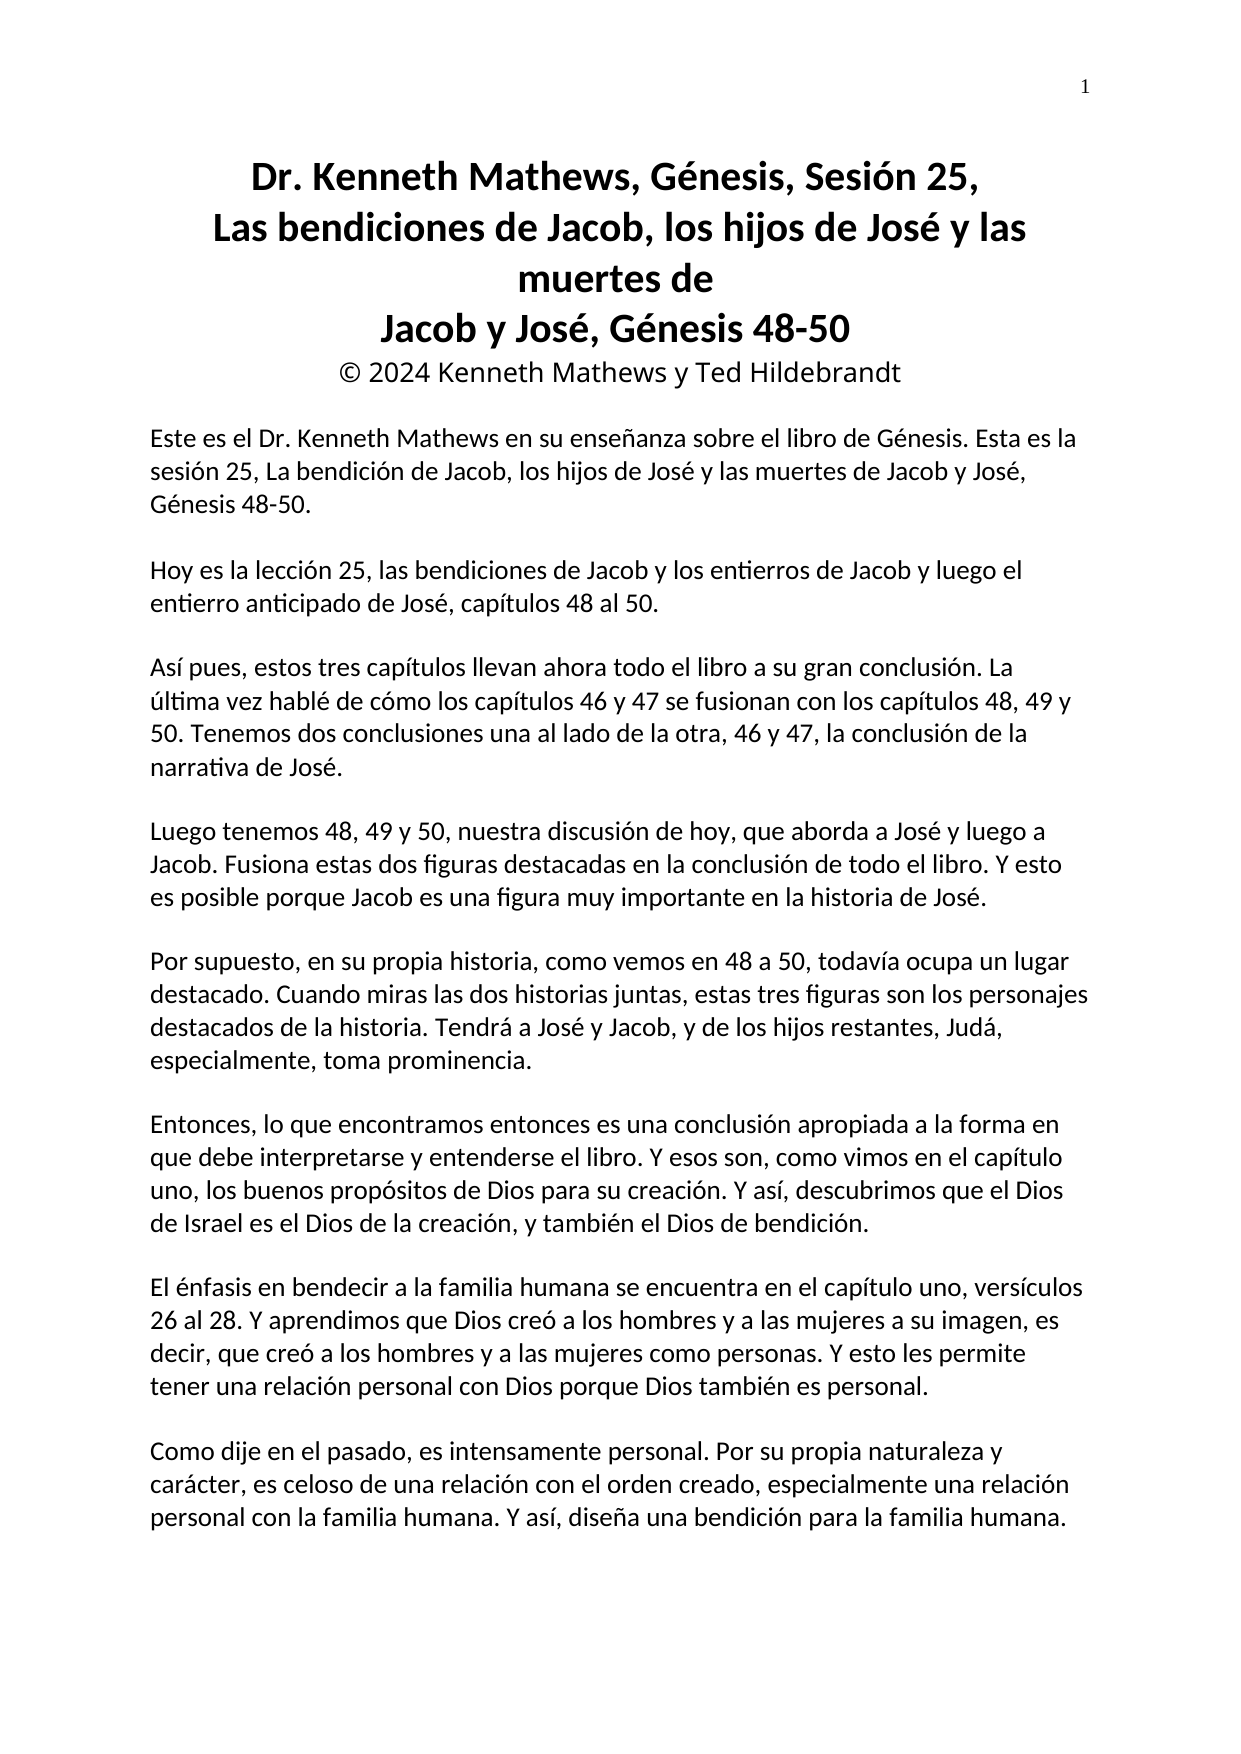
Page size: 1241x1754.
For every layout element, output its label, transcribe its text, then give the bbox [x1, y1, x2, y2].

text Por supuesto, en su propia historia, como vemos en 48 a 50, todavía ocupa un lugar destacado. Cuando miras las dos historias juntas, estas tres figuras son los personajes destacados de la historia. Tendrá a José y Jacob, y de los hijos restantes, Judá, especialmente, toma prominencia. [150, 944, 1090, 1076]
text Así pues, estos tres capítulos llevan ahora todo el libro a su gran conclusión. La última vez hablé de cómo los capítulos 46 y 47 se fusionan con los capítulos 48, 49 y 50. Tenemos dos conclusiones una al lado de la otra, 46 y 47, la conclusión de la narrativa de José. [150, 651, 1090, 783]
text Este es el Dr. Kenneth Mathews en su enseñanza sobre el libro de Génesis. Esta es la sesión 25, La bendición de Jacob, los hijos de José y las muertes de Jacob y José, Génesis 48-50. Hoy es la lección 25, las bendiciones de Jacob y los entierros de Jacob y luego el entierro anticipado de José, capítulos 48 al 50. [150, 421, 1090, 619]
text Dr. Kenneth Mathews, Génesis, Sesión 25, Las bendiciones de Jacob, los hijos de José y las muertes de Jacob y José, Génesis 48-50 © 2024 Kenneth Mathews y Ted Hildebrandt [150, 150, 1090, 390]
text Como dije en el pasado, es intensamente personal. Por su propia naturaleza y carácter, es celoso de una relación con el orden creado, especialmente una relación personal con la familia humana. Y así, diseña una bendición para la familia humana. [150, 1434, 1090, 1533]
text Entonces, lo que encontramos entonces es una conclusión apropiada a la forma en que debe interpretarse y entenderse el libro. Y esos son, como vimos en el capítulo uno, los buenos propósitos de Dios para su creación. Y así, descubrimos que el Dios de Israel es el Dios de la creación, y también el Dios de bendición. [150, 1107, 1090, 1239]
text Luego tenemos 48, 49 y 50, nuestra discusión de hoy, que aborda a José y luego a Jacob. Fusiona estas dos figuras destacadas en la conclusión de todo el libro. Y esto es posible porque Jacob es una figura muy importante en la historia de José. [150, 814, 1090, 913]
text El énfasis en bendecir a la familia humana se encuentra en el capítulo uno, versículos 26 al 28. Y aprendimos que Dios creó a los hombres y a las mujeres a su imagen, es decir, que creó a los hombres y a las mujeres como personas. Y esto les permite tener una relación personal con Dios porque Dios también es personal. [150, 1271, 1090, 1403]
